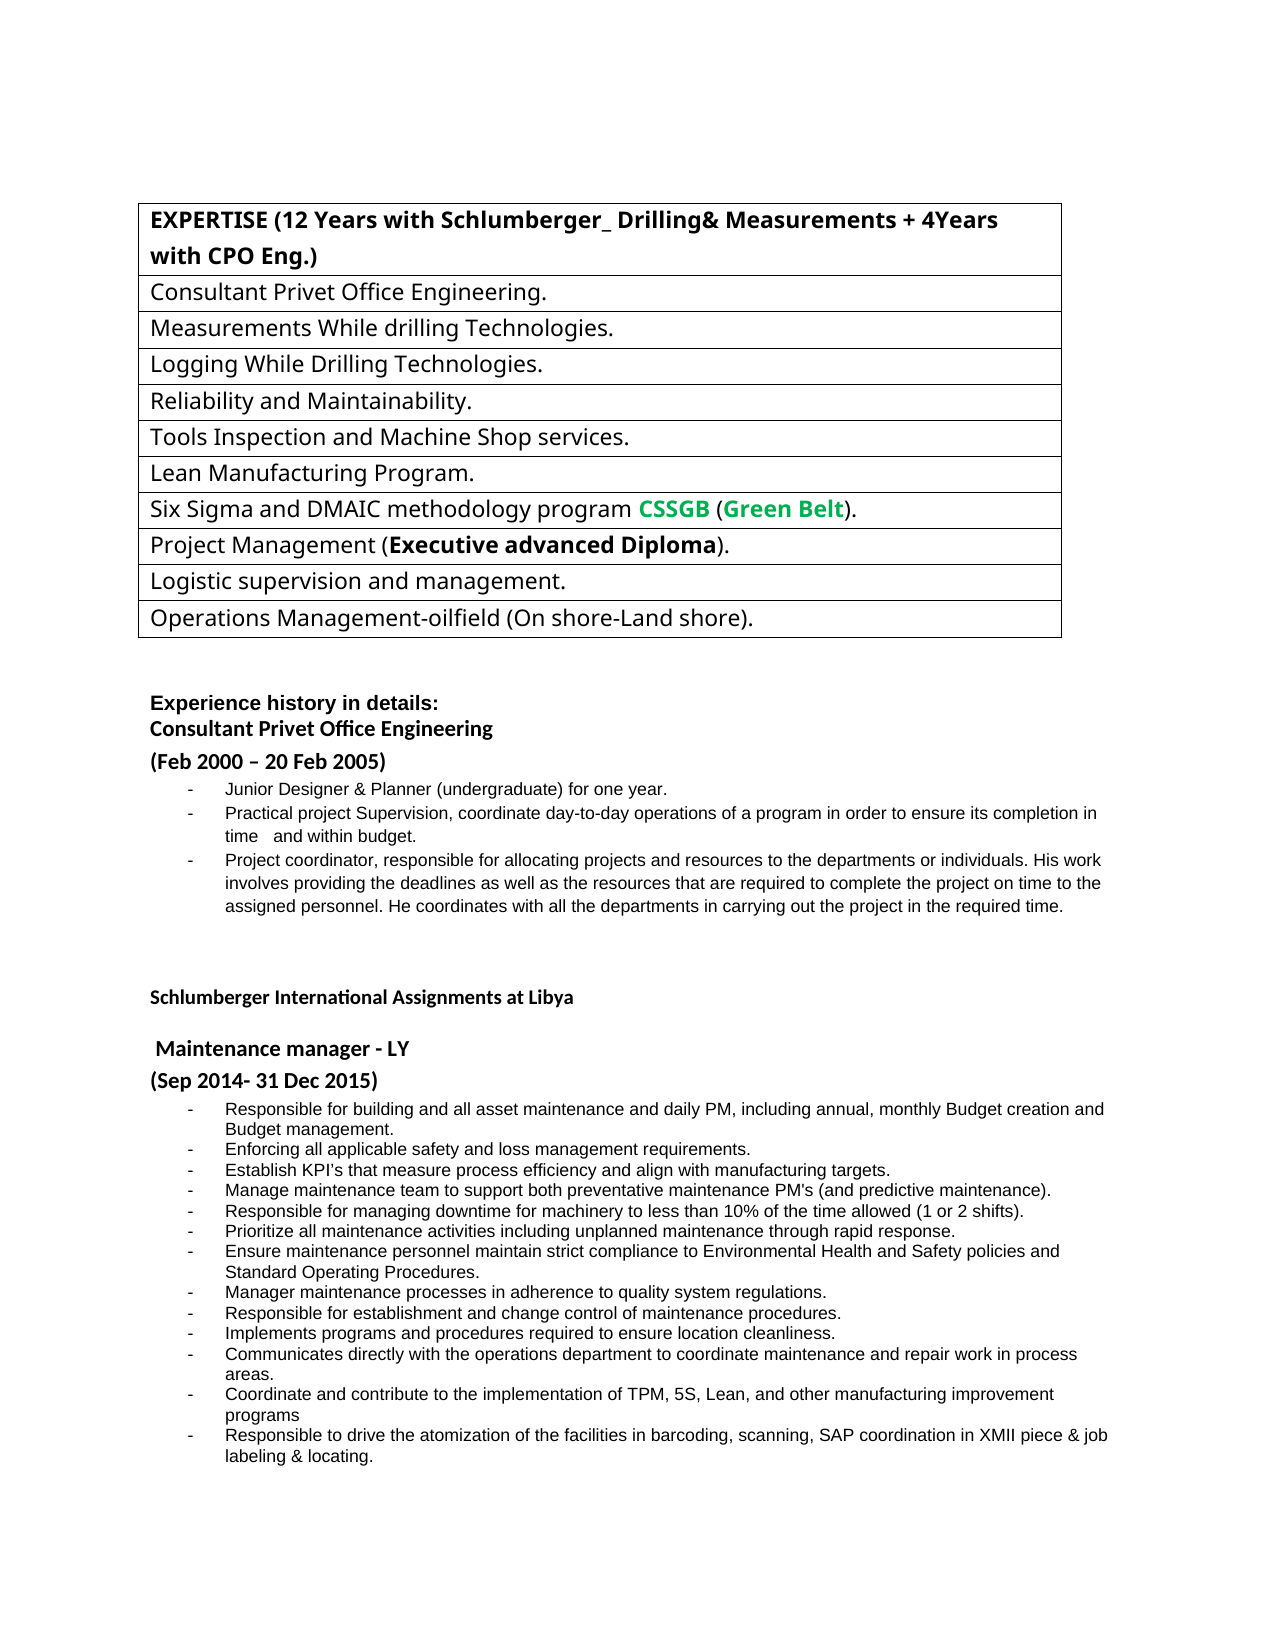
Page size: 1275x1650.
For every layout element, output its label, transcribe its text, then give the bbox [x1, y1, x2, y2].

table_cell Reliability and Maintainability. [139, 385, 1061, 420]
list Responsible for establishment and change control of maintenance procedures. [187, 1302, 1125, 1323]
text (Feb 2000 – 20 Feb 2005) [150, 747, 1125, 775]
list Coordinate and contribute to the implementation of TPM, 5S, Lean, and other manufacturing improvement programs [187, 1384, 1125, 1425]
table_cell Operations Management-oilfield (On shore-Land shore). [139, 601, 1061, 637]
list Responsible for managing downtime for machinery to less than 10% of the time allowed (1 or 2 shifts). [187, 1200, 1125, 1221]
table_cell Consultant Privet Office Engineering. [139, 276, 1061, 311]
list Communicates directly with the operations department to coordinate maintenance and repair work in process areas. [187, 1343, 1125, 1384]
table_cell Measurements While drilling Technologies. [139, 312, 1061, 347]
text (Sep 2014- 31 Dec 2015) [150, 1066, 1125, 1094]
list Junior Designer & Planner (undergraduate) for one year. [187, 779, 1125, 799]
table_cell Logging While Drilling Technologies. [139, 349, 1061, 383]
list Enforcing all applicable safety and loss management requirements. [187, 1139, 1125, 1159]
list Manage maintenance team to support both preventative maintenance PM's (and predictive maintenance). [187, 1180, 1125, 1200]
text Maintenance manager - LY [150, 1034, 1125, 1062]
list Practical project Supervision, coordinate day-to-day operations of a program in order to ensure its completion in time and within budget. [187, 802, 1125, 846]
text Consultant Privet Office Engineering [150, 714, 1125, 743]
list Responsible for building and all asset maintenance and daily PM, including annual, monthly Budget creation and Budget management. [187, 1098, 1125, 1139]
text Experience history in details: [150, 691, 1125, 714]
list Establish KPI’s that measure process efficiency and align with manufacturing targets. [187, 1159, 1125, 1180]
table_header EXPERTISE (12 Years with Schlumberger_ Drilling& Measurements + 4Years with CPO Eng.) [139, 204, 1061, 275]
list Manager maintenance processes in adherence to quality system regulations. [187, 1282, 1125, 1302]
list Ensure maintenance personnel maintain strict compliance to Environmental Health and Safety policies and Standard Operating Procedures. [187, 1241, 1125, 1282]
table_cell Project Management (Executive advanced Diploma). [139, 529, 1061, 564]
table_cell Tools Inspection and Machine Shop services. [139, 421, 1061, 456]
list Prioritize all maintenance activities including unplanned maintenance through rapid response. [187, 1221, 1125, 1241]
table_cell Lean Manufacturing Program. [139, 457, 1061, 492]
list Project coordinator, responsible for allocating projects and resources to the departments or individuals. His work involves providing the deadlines as well as the resources that are required to complete the project on time to the assigned personnel. He coordinates with all the departments in carrying out the project in the required time. [187, 849, 1125, 917]
list Implements programs and procedures required to ensure location cleanliness. [187, 1323, 1125, 1343]
table_cell Six Sigma and DMAIC methodology program CSSGB (Green Belt). [139, 493, 1061, 528]
list Responsible to drive the atomization of the facilities in barcoding, scanning, SAP coordination in XMII piece & job labeling & locating. [187, 1425, 1125, 1466]
table_cell Logistic supervision and management. [139, 565, 1061, 600]
text Schlumberger International Assignments at Libya [150, 984, 1125, 1009]
